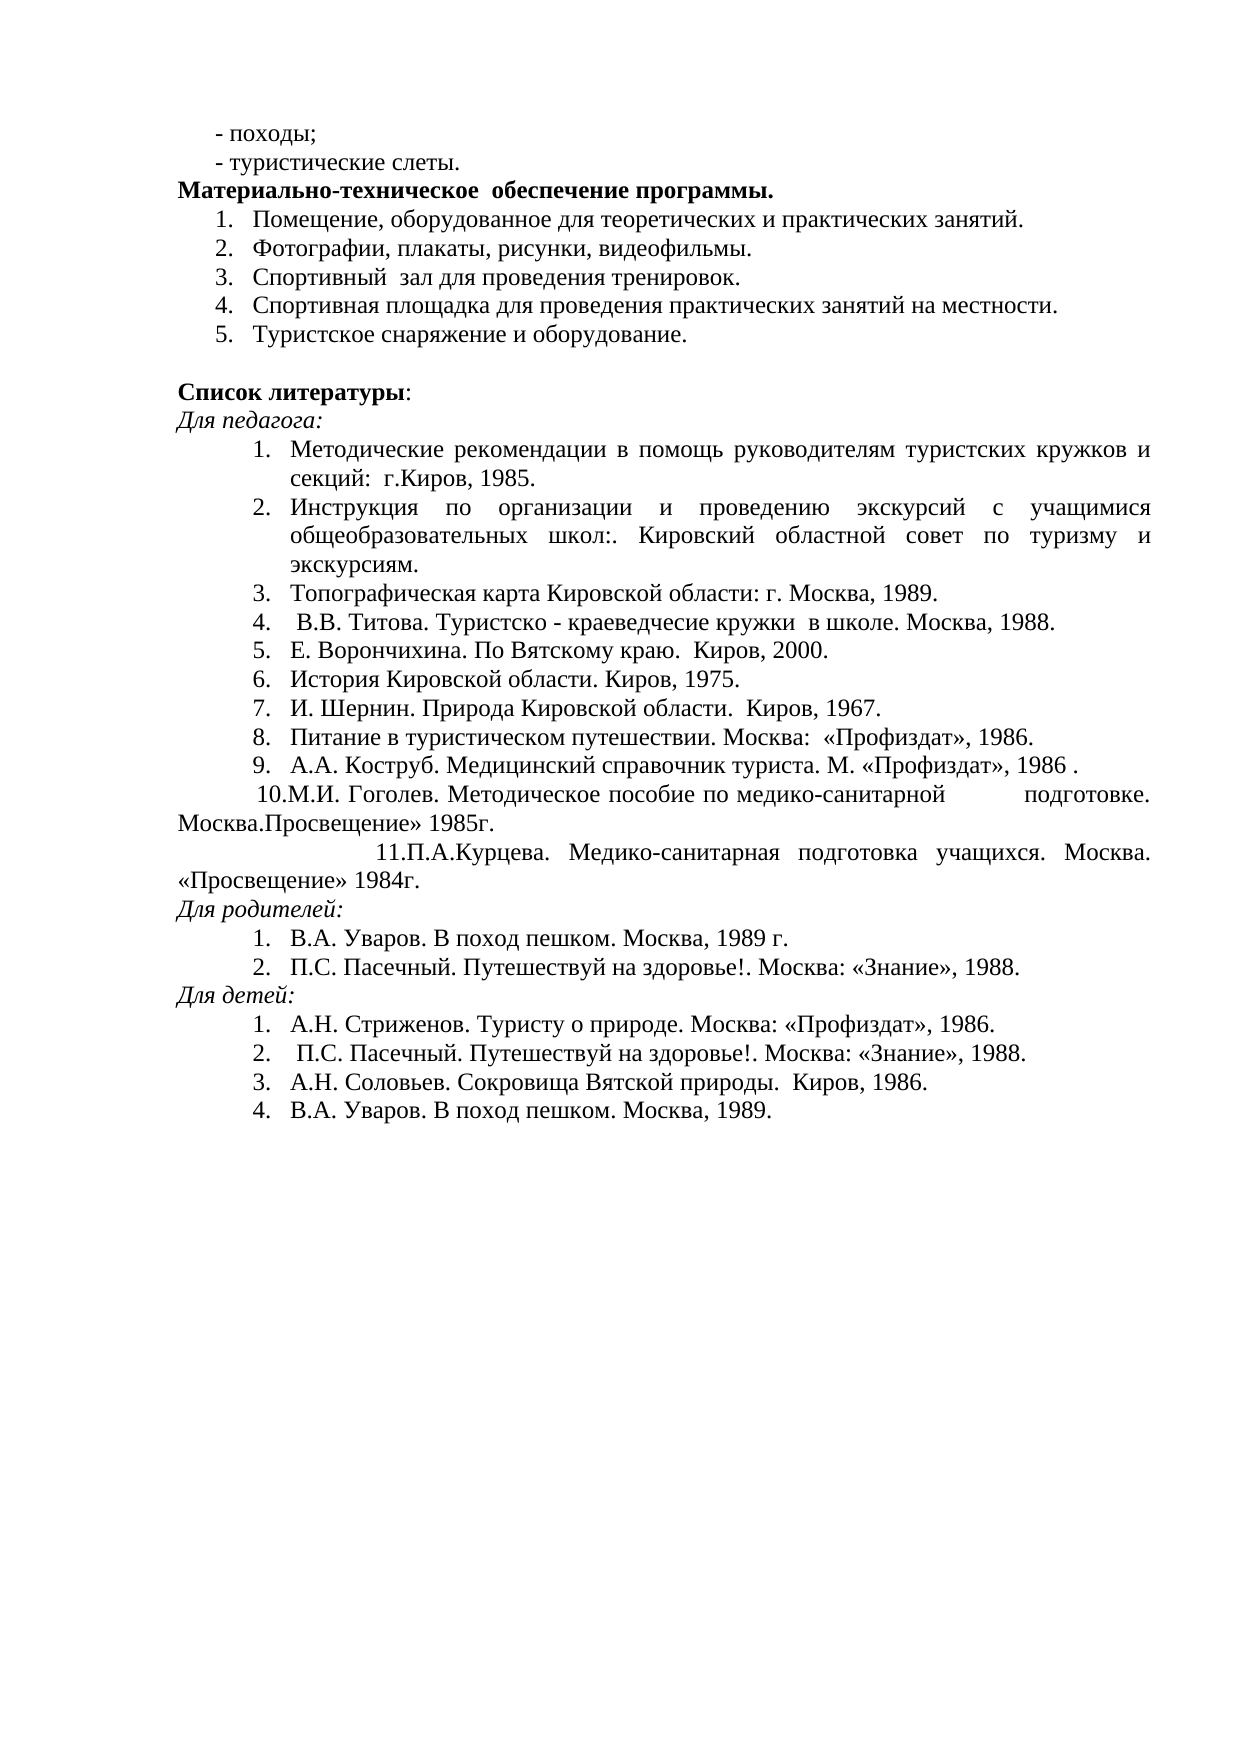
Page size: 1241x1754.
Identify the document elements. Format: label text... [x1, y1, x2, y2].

text Для педагога: [177, 406, 1152, 434]
list В.А. Уваров. В поход пешком. Москва, 1989. [252, 1096, 1152, 1124]
list История Кировской области. Киров, 1975. [252, 664, 1152, 693]
list А.Н. Соловьев. Сокровища Вятской природы. Киров, 1986. [252, 1067, 1152, 1096]
list Топографическая карта Кировской области: г. Москва, 1989. [252, 578, 1152, 607]
list Е. Ворончихина. По Вятскому краю. Киров, 2000. [252, 636, 1152, 664]
text Материально-техническое обеспечение программы. [177, 176, 1152, 204]
list Фотографии, плакаты, рисунки, видеофильмы. [215, 233, 1152, 262]
text Для родителей: [177, 894, 1152, 923]
list В.А. Уваров. В поход пешком. Москва, . [252, 923, 1152, 952]
list Спортивный зал для проведения тренировок. [215, 262, 1152, 291]
list Спортивная площадка для проведения практических занятий на местности. [215, 291, 1152, 319]
text 11.П.А.Курцева. Медико-санитарная подготовка учащихся. Москва. «Просвещение» 1984г. [177, 837, 1152, 894]
list Помещение, оборудованное для теоретических и практических занятий. [215, 204, 1152, 233]
list Инструкция по организации и проведению экскурсий с учащимися общеобразовательных школ:. Кировский областной совет по туризму и экскурсиям. [252, 492, 1152, 578]
list П.С. Пасечный. Путешествуй на здоровье!. Москва: «Знание», 1988. [252, 952, 1152, 981]
text - туристические слеты. [215, 147, 1152, 176]
list П.С. Пасечный. Путешествуй на здоровье!. Москва: «Знание», 1988. [252, 1038, 1152, 1067]
list В.В. Титова. Туристско - краеведчесие кружки в школе. Москва, 1988. [252, 607, 1152, 636]
list Туристское снаряжение и оборудование. [215, 319, 1152, 348]
text Для детей: [177, 981, 1152, 1009]
text - походы; [215, 118, 1152, 147]
list Питание в туристическом путешествии. Москва: «Профиздат», 1986. [252, 722, 1152, 751]
list Методические рекомендации в помощь руководителям туристских кружков и секций: г.Киров, 1985. [252, 434, 1152, 492]
text Список литературы: [177, 377, 1152, 406]
list А.Н. Стриженов. Туристу о природе. Москва: «Профиздат», 1986. [252, 1009, 1152, 1038]
text 10.М.И. Гоголев. Методическое пособие по медико-санитарной подготовке. Москва.Просвещение» 1985г. [177, 779, 1152, 837]
list А.А. Коструб. Медицинский справочник туриста. М. «Профиздат», 1986 . [252, 751, 1152, 779]
list И. Шернин. Природа Кировской области. Киров, 1967. [252, 693, 1152, 722]
